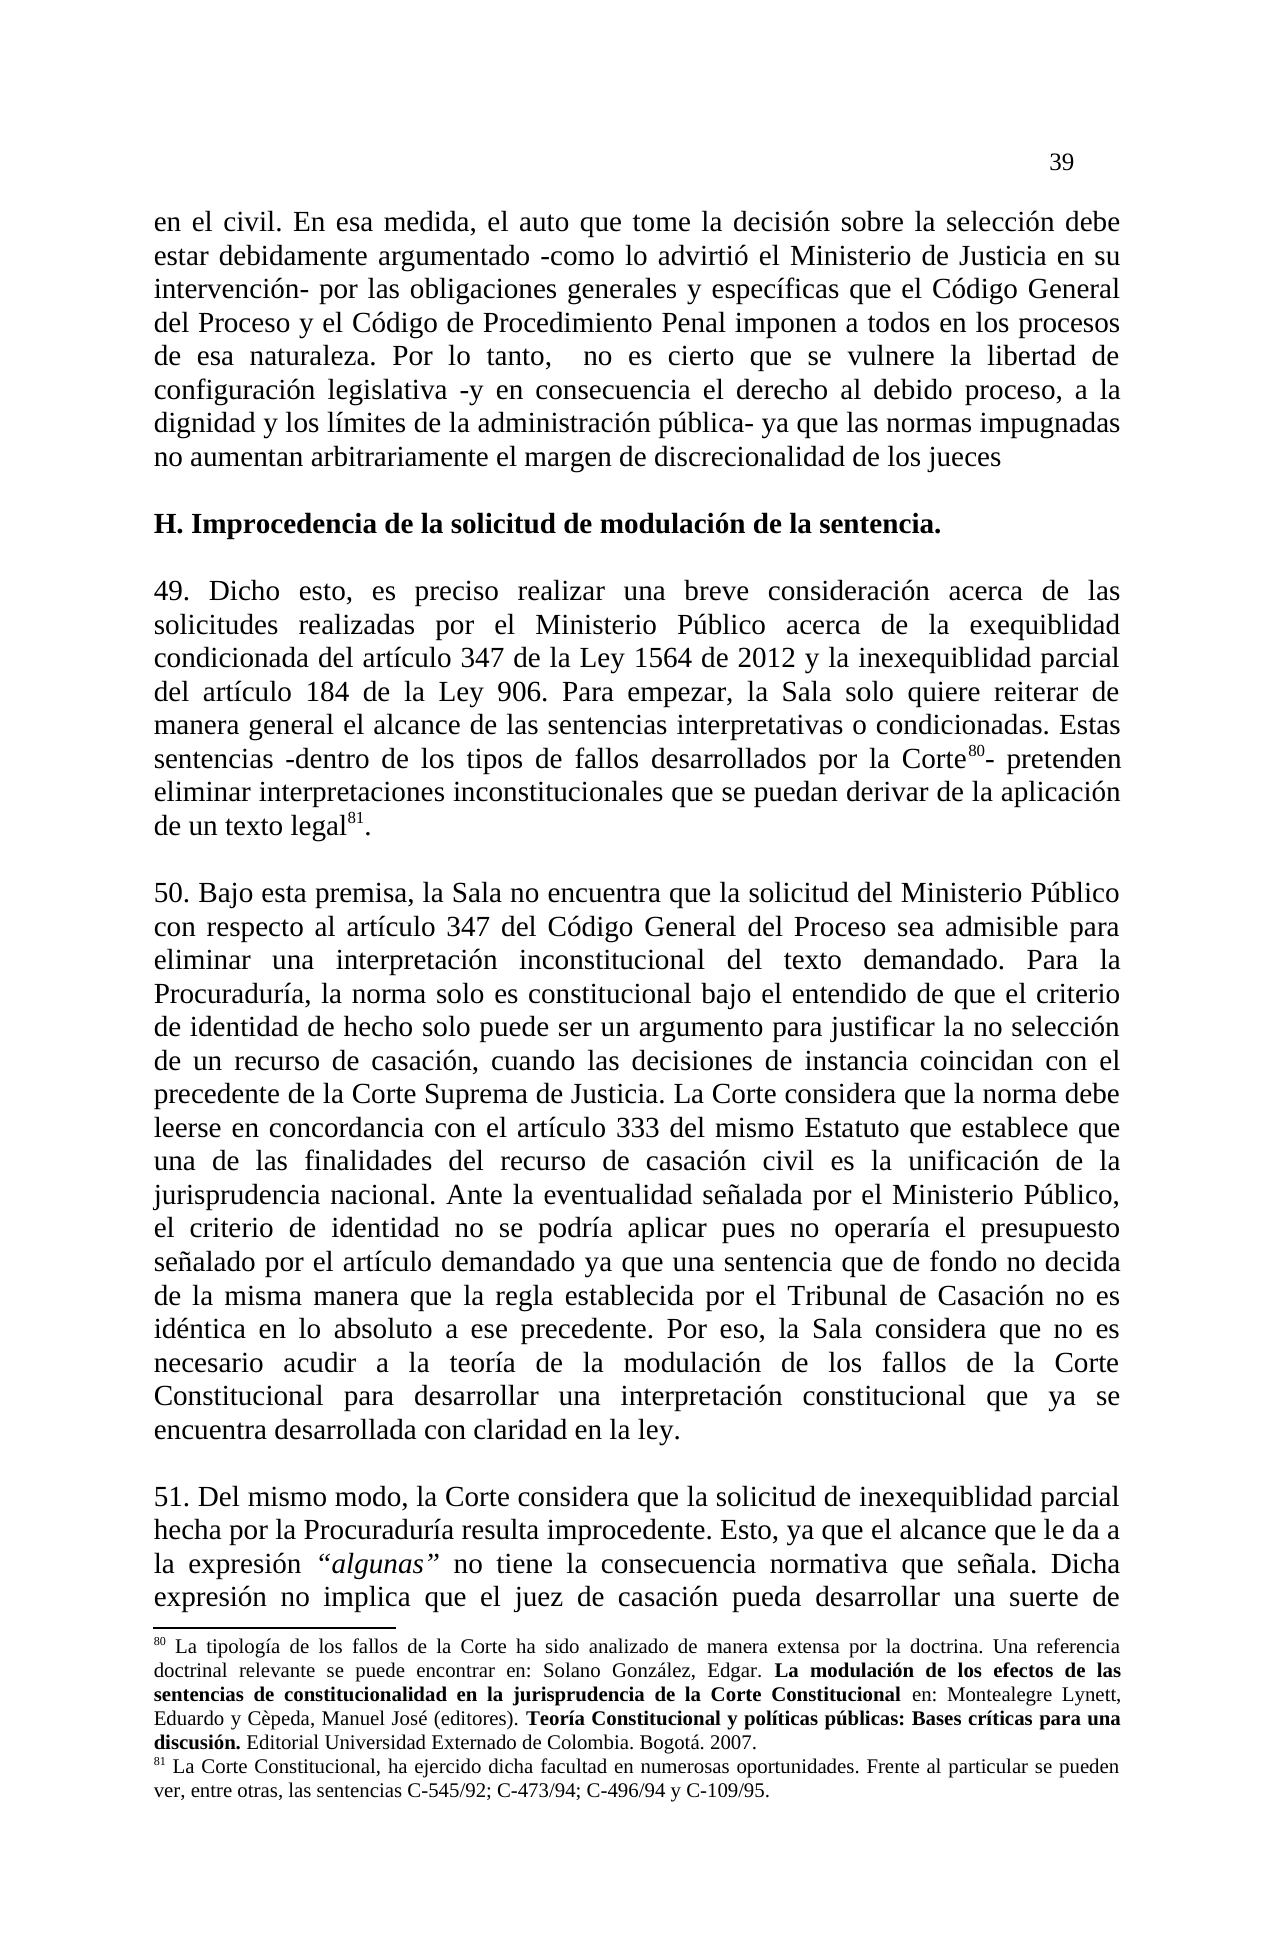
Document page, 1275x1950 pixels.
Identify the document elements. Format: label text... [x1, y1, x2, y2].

text 50. Bajo esta premisa, la Sala no encuentra que la solicitud del Ministerio Público con respecto al artículo 347 del Código General del Proceso sea admisible para eliminar una interpretación inconstitucional del texto demandado. Para la Procuraduría, la norma solo es constitucional bajo el entendido de que el criterio de identidad de hecho solo puede ser un argumento para justificar la no selección de un recurso de casación, cuando las decisiones de instancia coincidan con el precedente de la Corte Suprema de Justicia. La Corte considera que la norma debe leerse en concordancia con el artículo 333 del mismo Estatuto que establece que una de las finalidades del recurso de casación civil es la unificación de la jurisprudencia nacional. Ante la eventualidad señalada por el Ministerio Público, el criterio de identidad no se podría aplicar pues no operaría el presupuesto señalado por el artículo demandado ya que una sentencia que de fondo no decida de la misma manera que la regla establecida por el Tribunal de Casación no es idéntica en lo absoluto a ese precedente. Por eso, la Sala considera que no es necesario acudir a la teoría de la modulación de los fallos de la Corte Constitucional para desarrollar una interpretación constitucional que ya se encuentra desarrollada con claridad en la ley. [153, 875, 1121, 1445]
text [153, 204, 1121, 473]
text 49. Dicho esto, es preciso realizar una breve consideración acerca de las solicitudes realizadas por el Ministerio Público acerca de la exequiblidad condicionada del artículo 347 de la Ley 1564 de 2012 y la inexequiblidad parcial del artículo 184 de la Ley 906. Para empezar, la Sala solo quiere reiterar de manera general el alcance de las sentencias interpretativas o condicionadas. Estas sentencias -dentro de los tipos de fallos desarrollados por la Corte- pretenden eliminar interpretaciones inconstitucionales que se puedan derivar de la aplicación de un texto legal. [153, 573, 1121, 842]
text H. Improcedencia de la solicitud de modulación de la sentencia. [153, 506, 1121, 540]
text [153, 1479, 1121, 1613]
